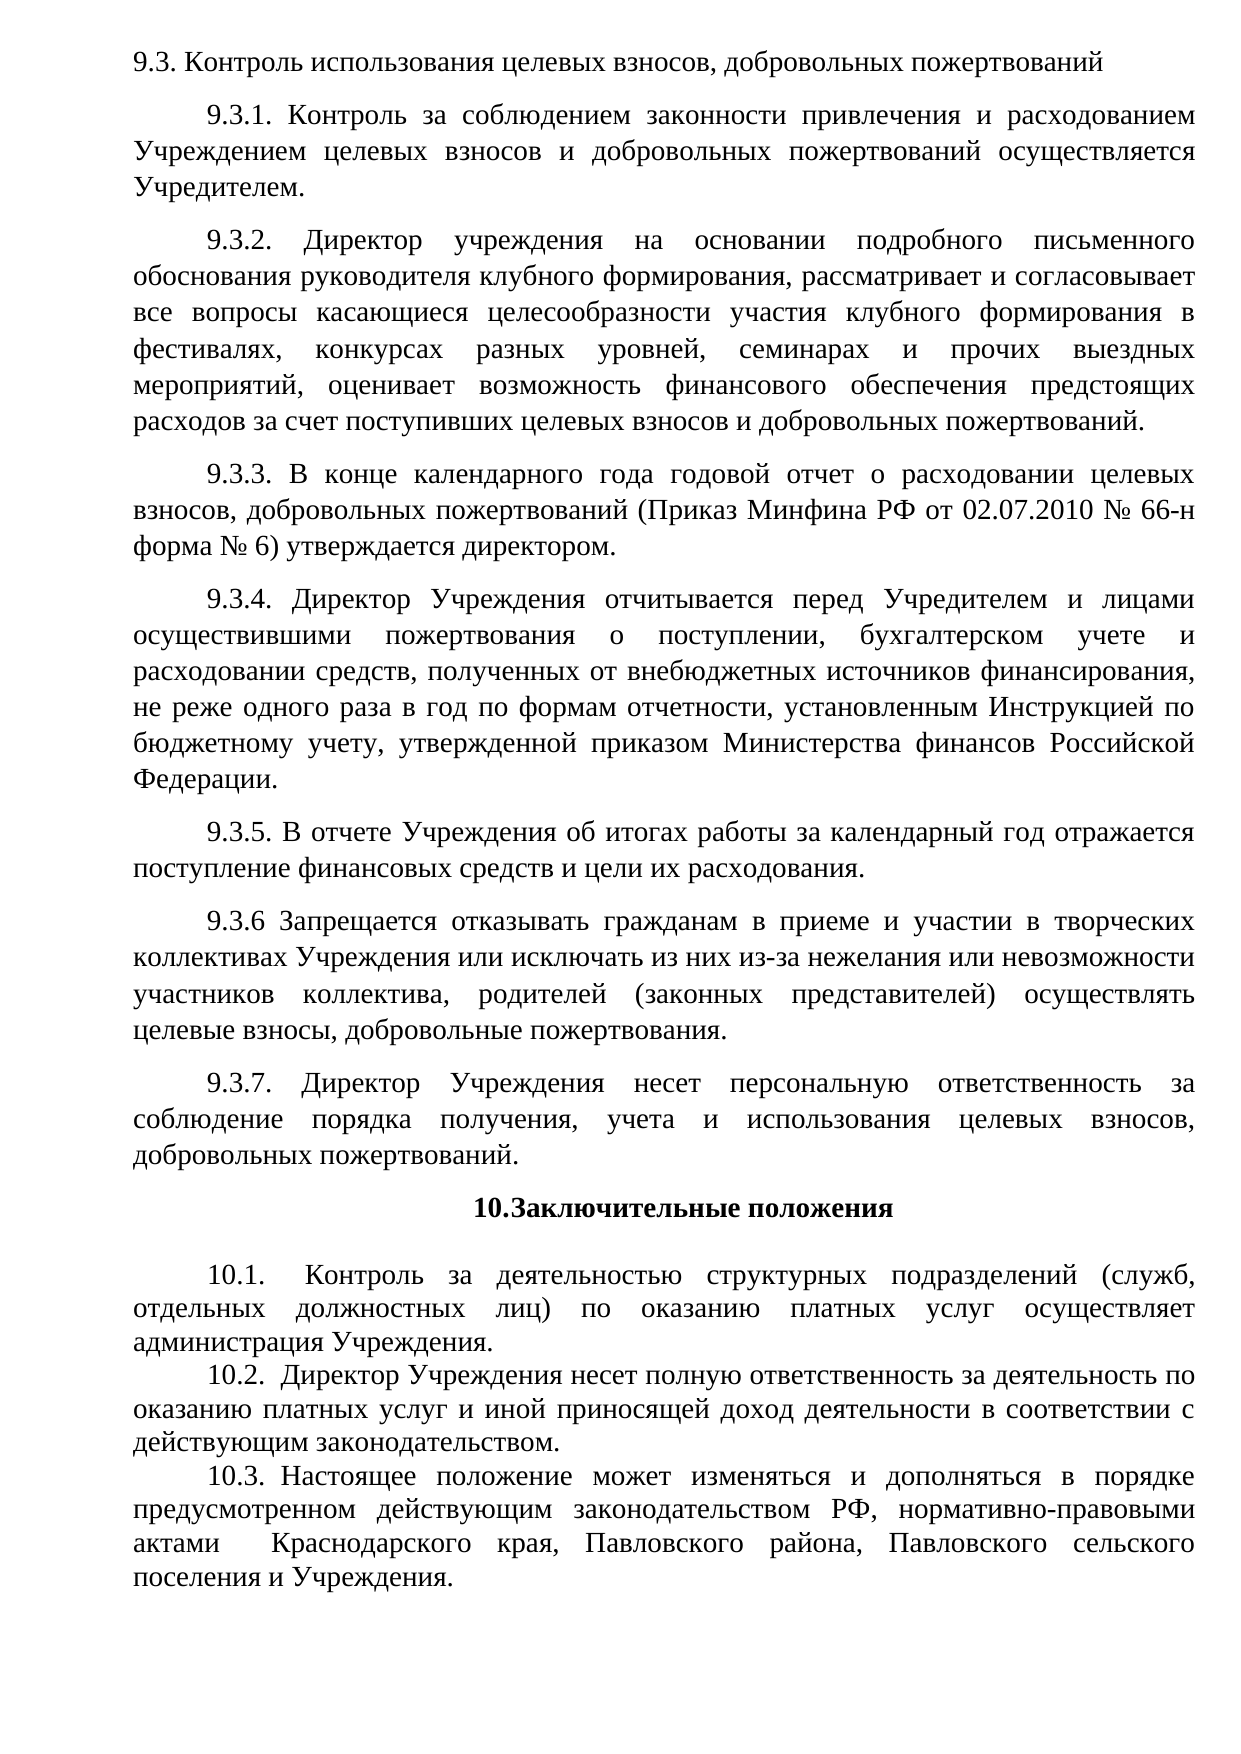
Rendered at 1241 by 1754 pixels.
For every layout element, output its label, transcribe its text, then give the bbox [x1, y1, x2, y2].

text 9.3.7. Директор Учреждения несет персональную ответственность за соблюдение порядка получения, учета и использования целевых взносов, добровольных пожертвований. [133, 1065, 1196, 1171]
list Контроль за деятельностью структурных подразделений (служб, отдельных должностных лиц) по оказанию платных услуг осуществляет администрация Учреждения. [133, 1257, 1196, 1357]
text 9.3.1. Контроль за соблюдением законности привлечения и расходованием Учреждением целевых взносов и добровольных пожертвований осуществляется Учредителем. [133, 97, 1196, 203]
list Заключительные положения [170, 1190, 1196, 1223]
list Директор Учреждения несет полную ответственность за деятельность по оказанию платных услуг и иной приносящей доход деятельности в соответствии с действующим законодательством. [133, 1357, 1196, 1458]
text 9.3.2. Директор учреждения на основании подробного письменного обоснования руководителя клубного формирования, рассматривает и согласовывает все вопросы касающиеся целесообразности участия клубного формирования в фестивалях, конкурсах разных уровней, семинарах и прочих выездных мероприятий, оценивает возможность финансового обеспечения предстоящих расходов за счет поступивших целевых взносов и добровольных пожертвований. [133, 222, 1196, 437]
text 9.3.5. В отчете Учреждения об итогах работы за календарный год отражается поступление финансовых средств и цели их расходования. [133, 814, 1196, 884]
list Настоящее положение может изменяться и дополняться в порядке предусмотренном действующим законодательством РФ, нормативно-правовыми актами Краснодарского края, Павловского района, Павловского сельского поселения и Учреждения. [133, 1458, 1196, 1592]
text 9.3. Контроль использования целевых взносов, добровольных пожертвований [133, 44, 1196, 78]
text 9.3.4. Директор Учреждения отчитывается перед Учредителем и лицами осуществившими пожертвования о поступлении, бухгалтерском учете и расходовании средств, полученных от внебюджетных источников финансирования, не реже одного раза в год по формам отчетности, установленным Инструкцией по бюджетному учету, утвержденной приказом Министерства финансов Российской Федерации. [133, 581, 1196, 795]
text 9.3.3. В конце календарного года годовой отчет о расходовании целевых взносов, добровольных пожертвований (Приказ Минфина РФ от 02.07.2010 № 66-н форма № 6) утверждается директором. [133, 456, 1196, 562]
text 9.3.6 Запрещается отказывать гражданам в приеме и участии в творческих коллективах Учреждения или исключать из них из-за нежелания или невозможности участников коллектива, родителей (законных представителей) осуществлять целевые взносы, добровольные пожертвования. [133, 903, 1196, 1045]
